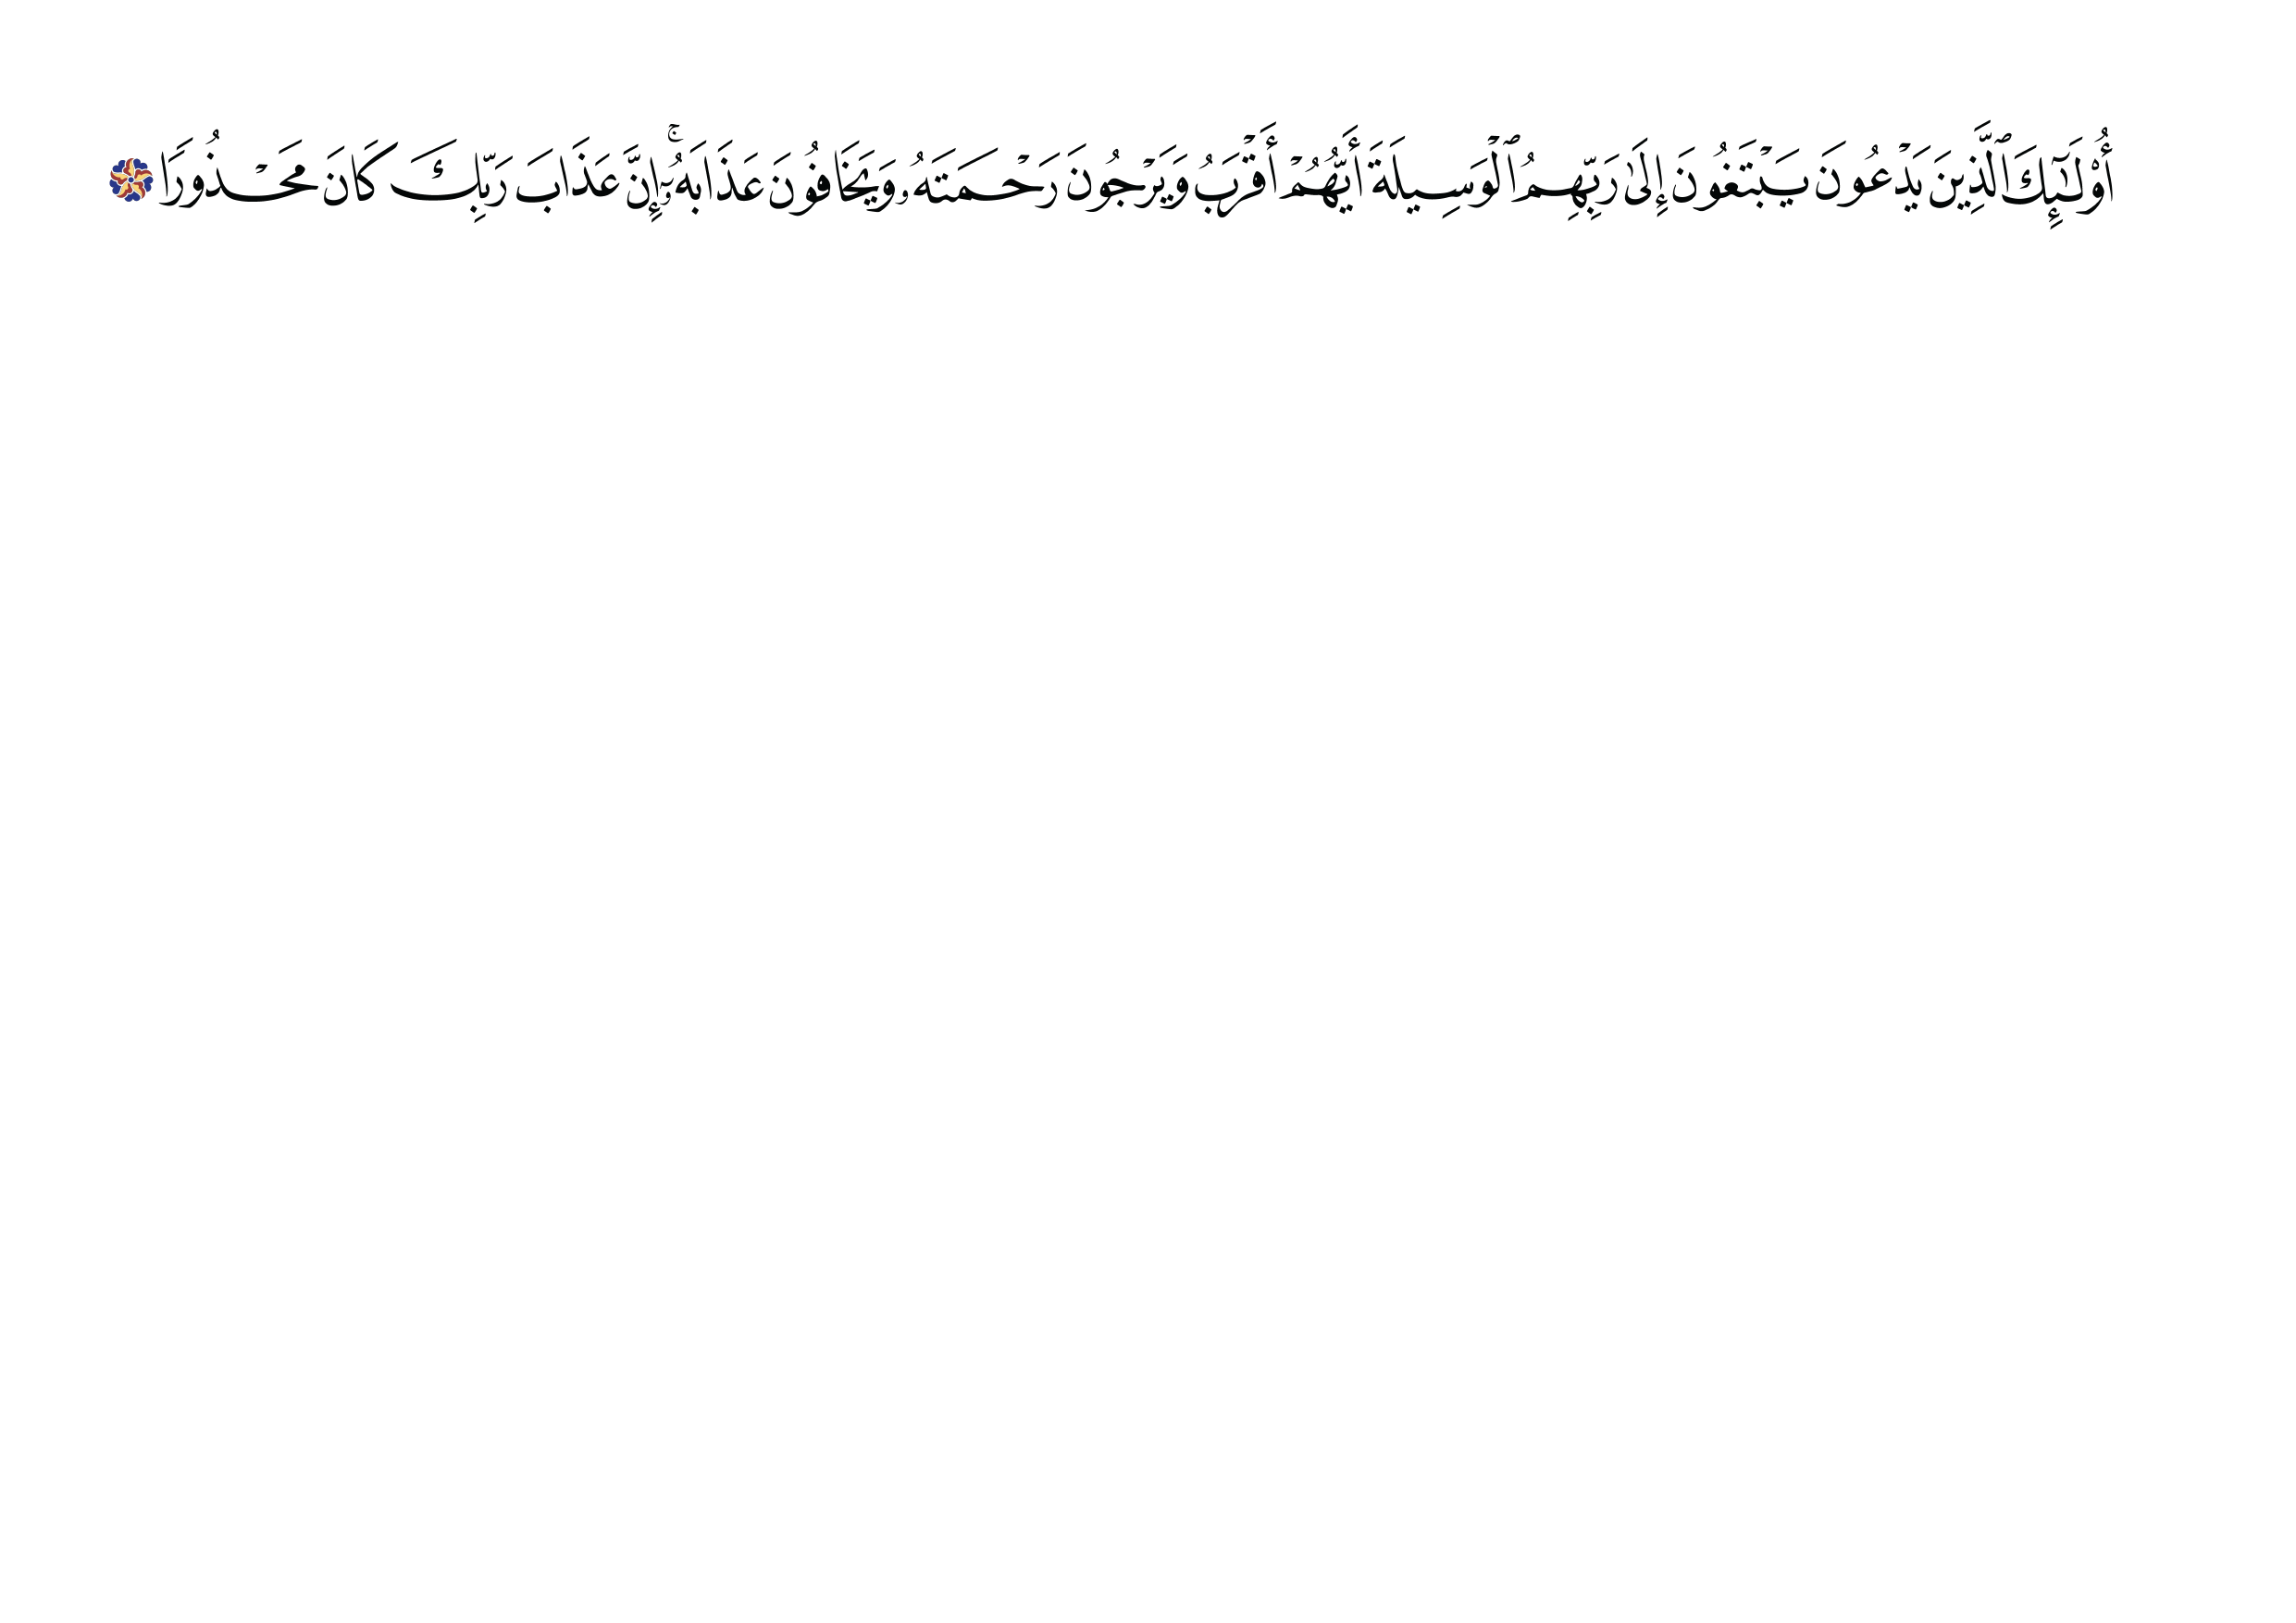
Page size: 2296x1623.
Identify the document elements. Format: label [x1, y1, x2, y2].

picture [57, 57, 2179, 287]
